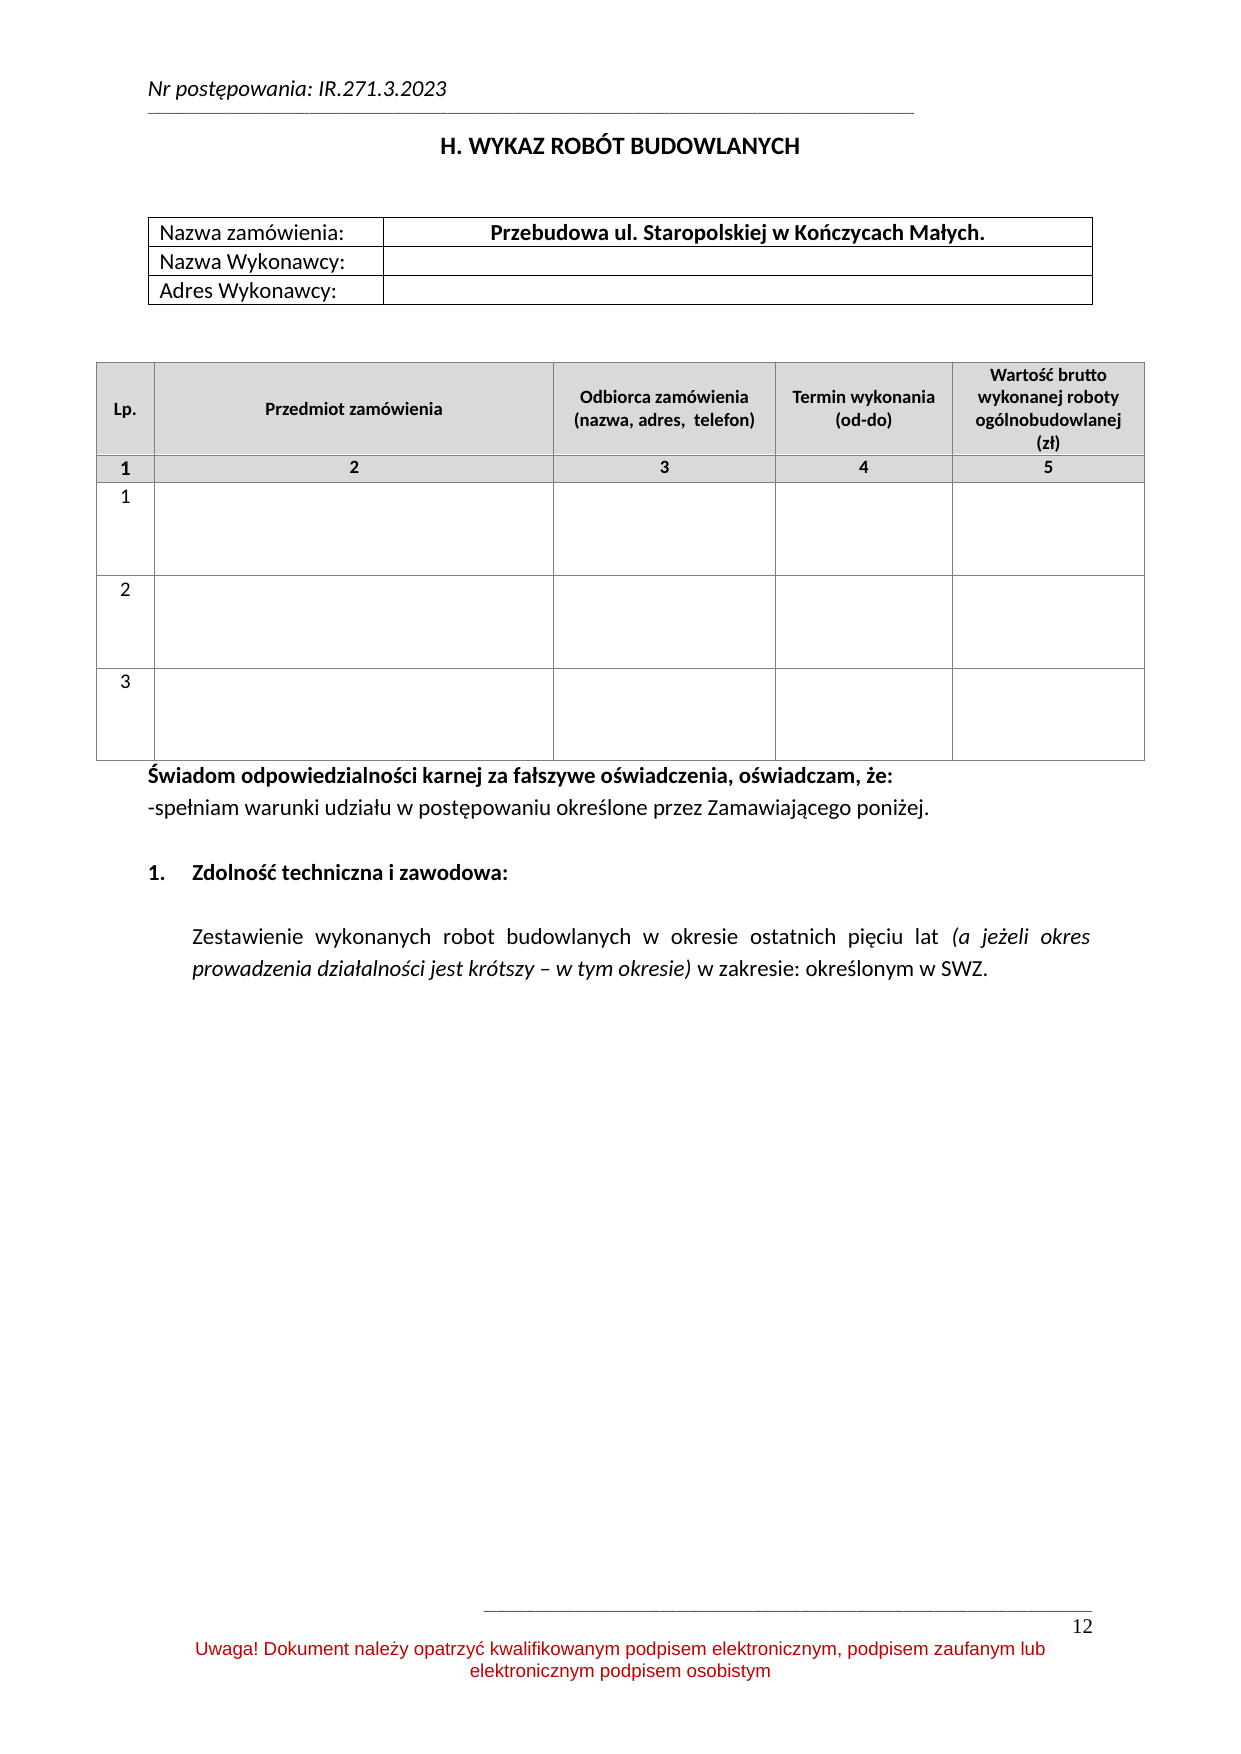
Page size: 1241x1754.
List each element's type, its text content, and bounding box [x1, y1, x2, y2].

table_cell Nazwa Wykonawcy: [149, 247, 383, 275]
table_cell [384, 247, 1092, 275]
table_cell [953, 669, 1144, 760]
table_cell [155, 669, 553, 760]
table_cell [953, 483, 1144, 575]
table_header Przedmiot zamówienia [155, 363, 553, 454]
text Świadom odpowiedzialności karnej za fałszywe oświadczenia, oświadczam, że: [148, 761, 1093, 789]
table_cell 4 [776, 456, 952, 482]
table_cell [155, 576, 553, 667]
table_cell [155, 483, 553, 575]
table_cell 2 [155, 456, 553, 482]
table_cell [554, 669, 775, 760]
text H. WYKAZ ROBÓT BUDOWLANYCH [148, 130, 1093, 161]
list Zdolność techniczna i zawodowa: [148, 858, 1093, 886]
table_cell 5 [953, 456, 1144, 482]
table_header Termin wykonania (od-do) [776, 363, 952, 454]
table_cell 3 [554, 456, 775, 482]
table_cell [384, 276, 1092, 304]
table_cell 3 [97, 669, 154, 760]
table_cell [554, 483, 775, 575]
text -spełniam warunki udziału w postępowaniu określone przez Zamawiającego poniżej. [148, 793, 1093, 821]
table_cell [776, 483, 952, 575]
table_cell Adres Wykonawcy: [149, 276, 383, 304]
table_header Nazwa zamówienia: [149, 218, 383, 246]
table_cell 2 [97, 576, 154, 667]
table_cell 1 [97, 483, 154, 575]
table_header Odbiorca zamówienia (nazwa, adres, telefon) [554, 363, 775, 454]
table_cell [776, 669, 952, 760]
text Zestawienie wykonanych robot budowlanych w okresie ostatnich pięciu lat (a jeżeli okres prowadzenia działalności jest krótszy – w tym okresie) w zakresie: określonym w SWZ. [192, 922, 1093, 982]
table_header Przebudowa ul. Staropolskiej w Kończycach Małych. [384, 218, 1092, 246]
table_cell [953, 576, 1144, 667]
table_header Wartość brutto wykonanej roboty ogólnobudowlanej (zł) [953, 363, 1144, 454]
table_cell [554, 576, 775, 667]
table_cell [776, 576, 952, 667]
table_header Lp. [97, 363, 154, 454]
table_cell 1 [97, 456, 154, 482]
